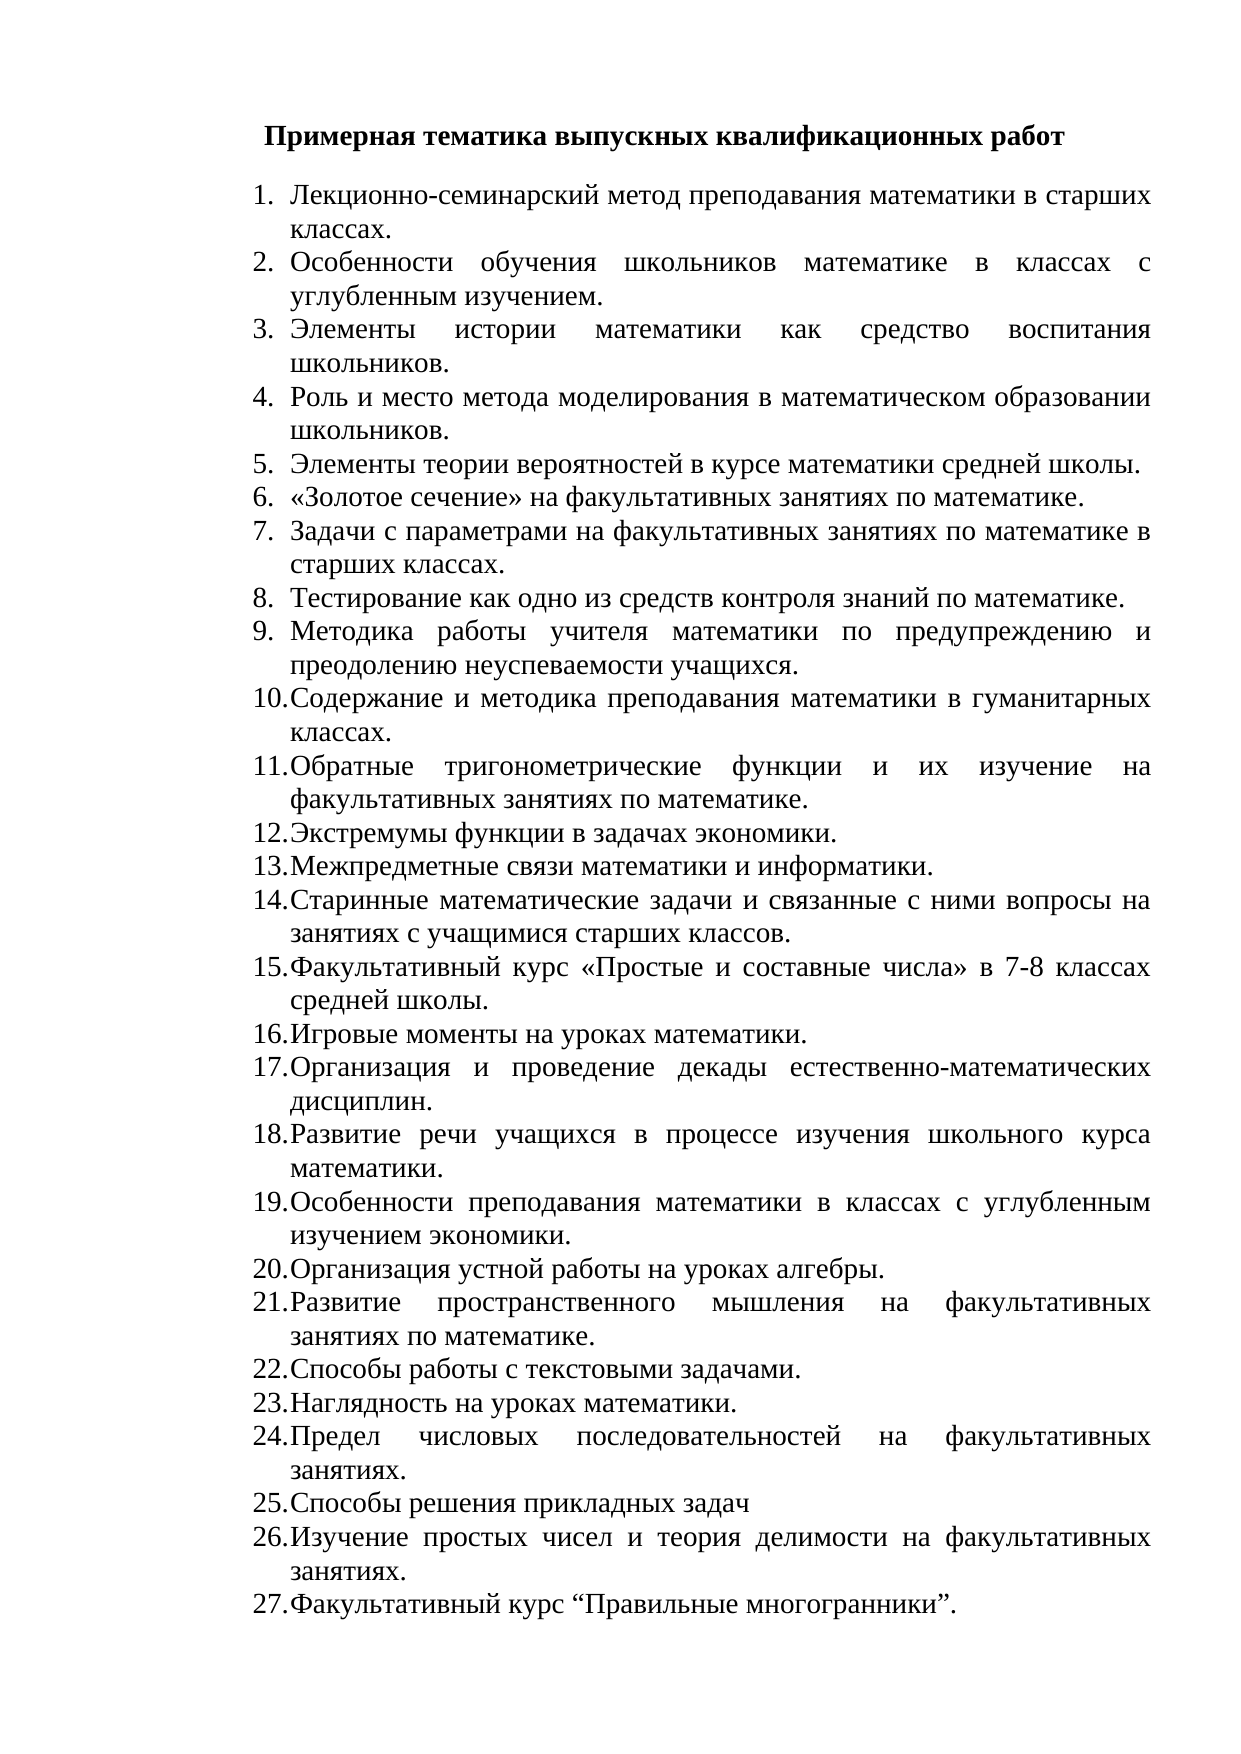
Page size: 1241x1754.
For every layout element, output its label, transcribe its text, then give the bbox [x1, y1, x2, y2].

text Примерная тематика выпускных квалификационных работ [177, 118, 1152, 152]
list Организация устной работы на уроках алгебры. [252, 1251, 1152, 1284]
list Факультативный курс “Правильные многогранники”. [252, 1586, 1152, 1620]
list Экстремумы функции в задачах экономики. [252, 815, 1152, 848]
list Тестирование как одно из средств контроля знаний по математике. [252, 580, 1152, 613]
list Способы решения прикладных задач [252, 1486, 1152, 1519]
list Наглядность на уроках математики. [252, 1385, 1152, 1418]
list Старинные математические задачи и связанные с ними вопросы на занятиях с учащимися старших классов. [252, 882, 1152, 949]
list Факультативный курс «Простые и составные числа» в 7-8 классах средней школы. [252, 949, 1152, 1016]
list «Золотое сечение» на факультативных занятиях по математике. [252, 479, 1152, 513]
list Развитие пространственного мышления на факультативных занятиях по математике. [252, 1284, 1152, 1351]
list Элементы истории математики как средство воспитания школьников. [252, 312, 1152, 379]
list Содержание и методика преподавания математики в гуманитарных классах. [252, 681, 1152, 748]
list Развитие речи учащихся в процессе изучения школьного курса математики. [252, 1117, 1152, 1184]
list Предел числовых последовательностей на факультативных занятиях. [252, 1418, 1152, 1486]
list Элементы теории вероятностей в курсе математики средней школы. [252, 446, 1152, 479]
list Игровые моменты на уроках математики. [252, 1016, 1152, 1049]
list Обратные тригонометрические функции и их изучение на факультативных занятиях по математике. [252, 748, 1152, 815]
list Способы работы с текстовыми задачами. [252, 1351, 1152, 1385]
list Лекционно-семинарский метод преподавания математики в старших классах. [252, 177, 1152, 244]
list Роль и место метода моделирования в математическом образовании школьников. [252, 379, 1152, 446]
list Особенности преподавания математики в классах с углубленным изучением экономики. [252, 1184, 1152, 1251]
list Особенности обучения школьников математике в классах с углубленным изучением. [252, 244, 1152, 312]
list Методика работы учителя математики по предупреждению и преодолению неуспеваемости учащихся. [252, 613, 1152, 681]
list Изучение простых чисел и теория делимости на факультативных занятиях. [252, 1519, 1152, 1586]
list Межпредметные связи математики и информатики. [252, 848, 1152, 882]
list Организация и проведение декады естественно-математических дисциплин. [252, 1049, 1152, 1117]
list Задачи с параметрами на факультативных занятиях по математике в старших классах. [252, 513, 1152, 580]
